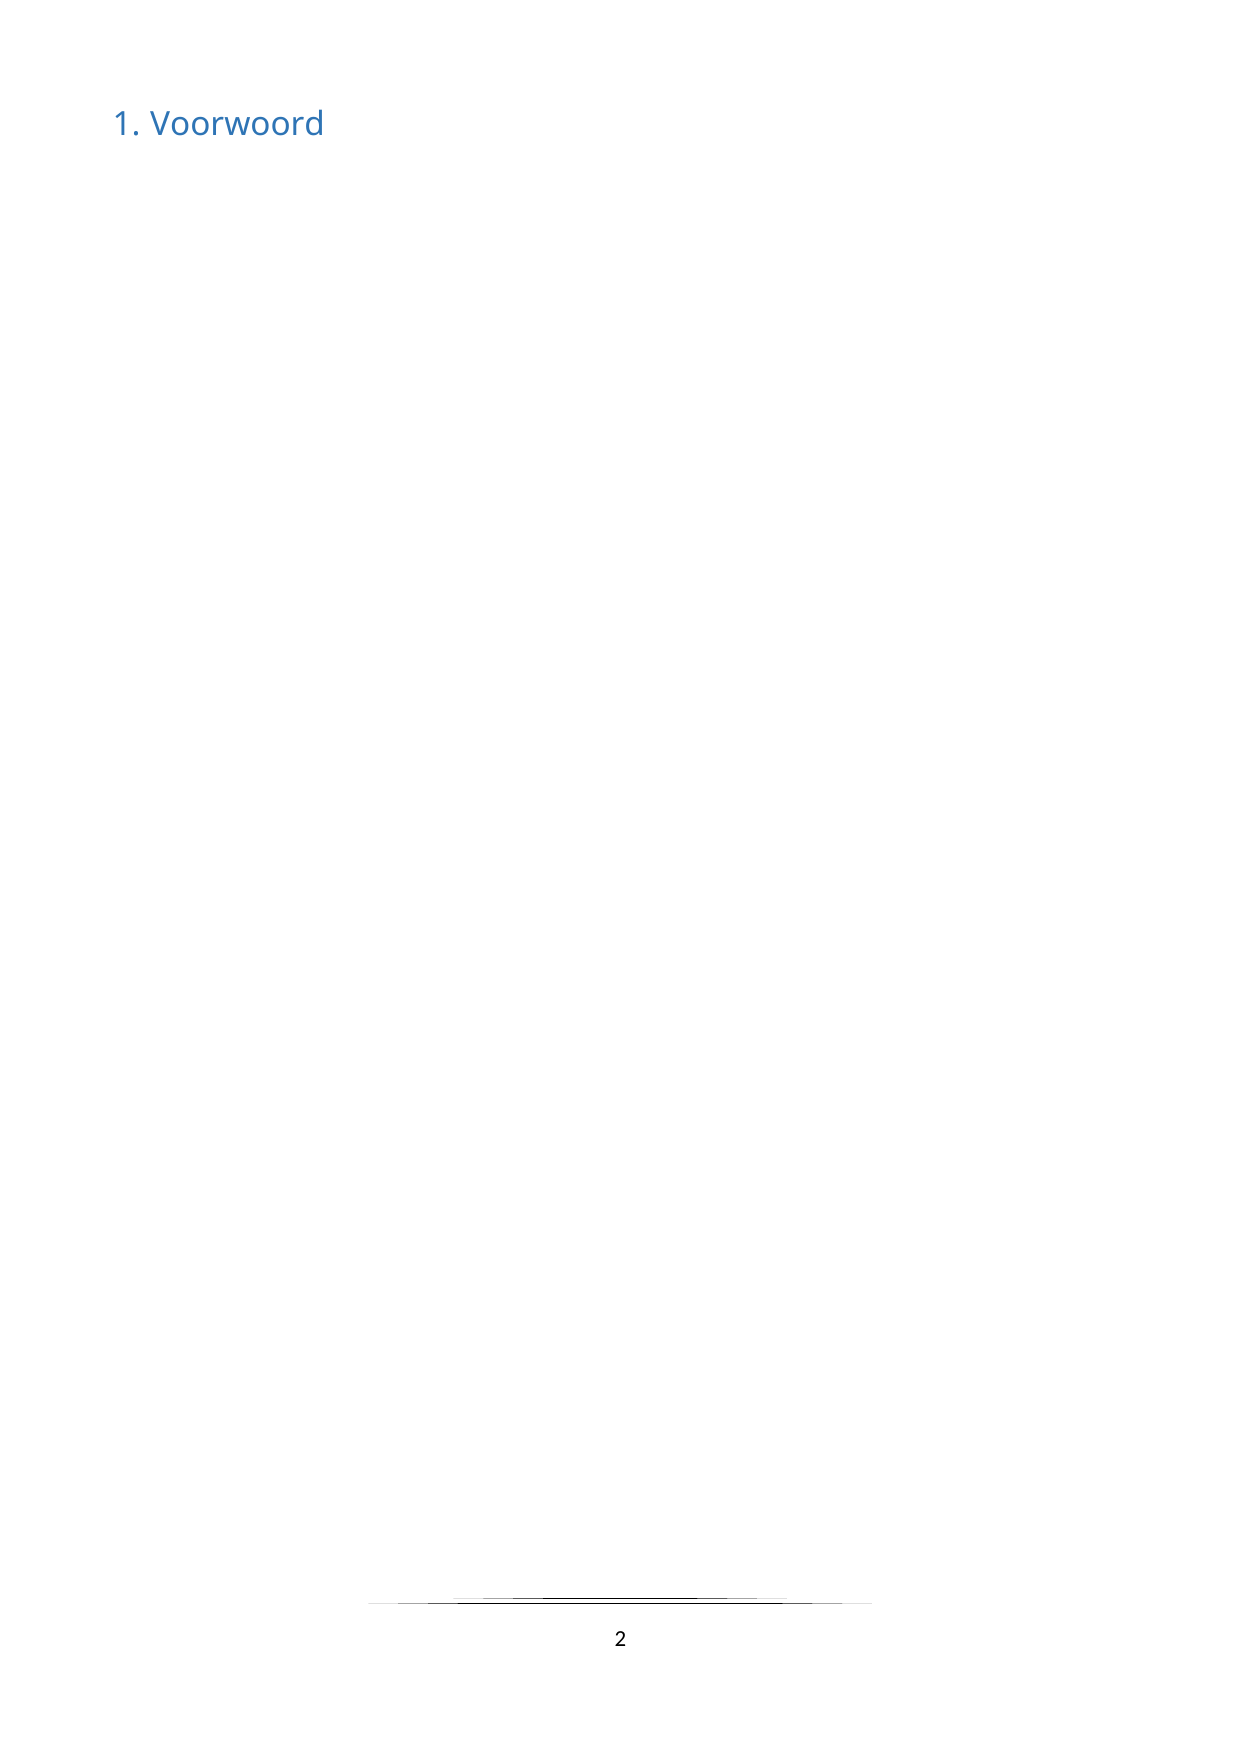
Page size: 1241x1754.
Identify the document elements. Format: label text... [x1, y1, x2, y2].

subtitle Voorwoord [112, 100, 1165, 145]
